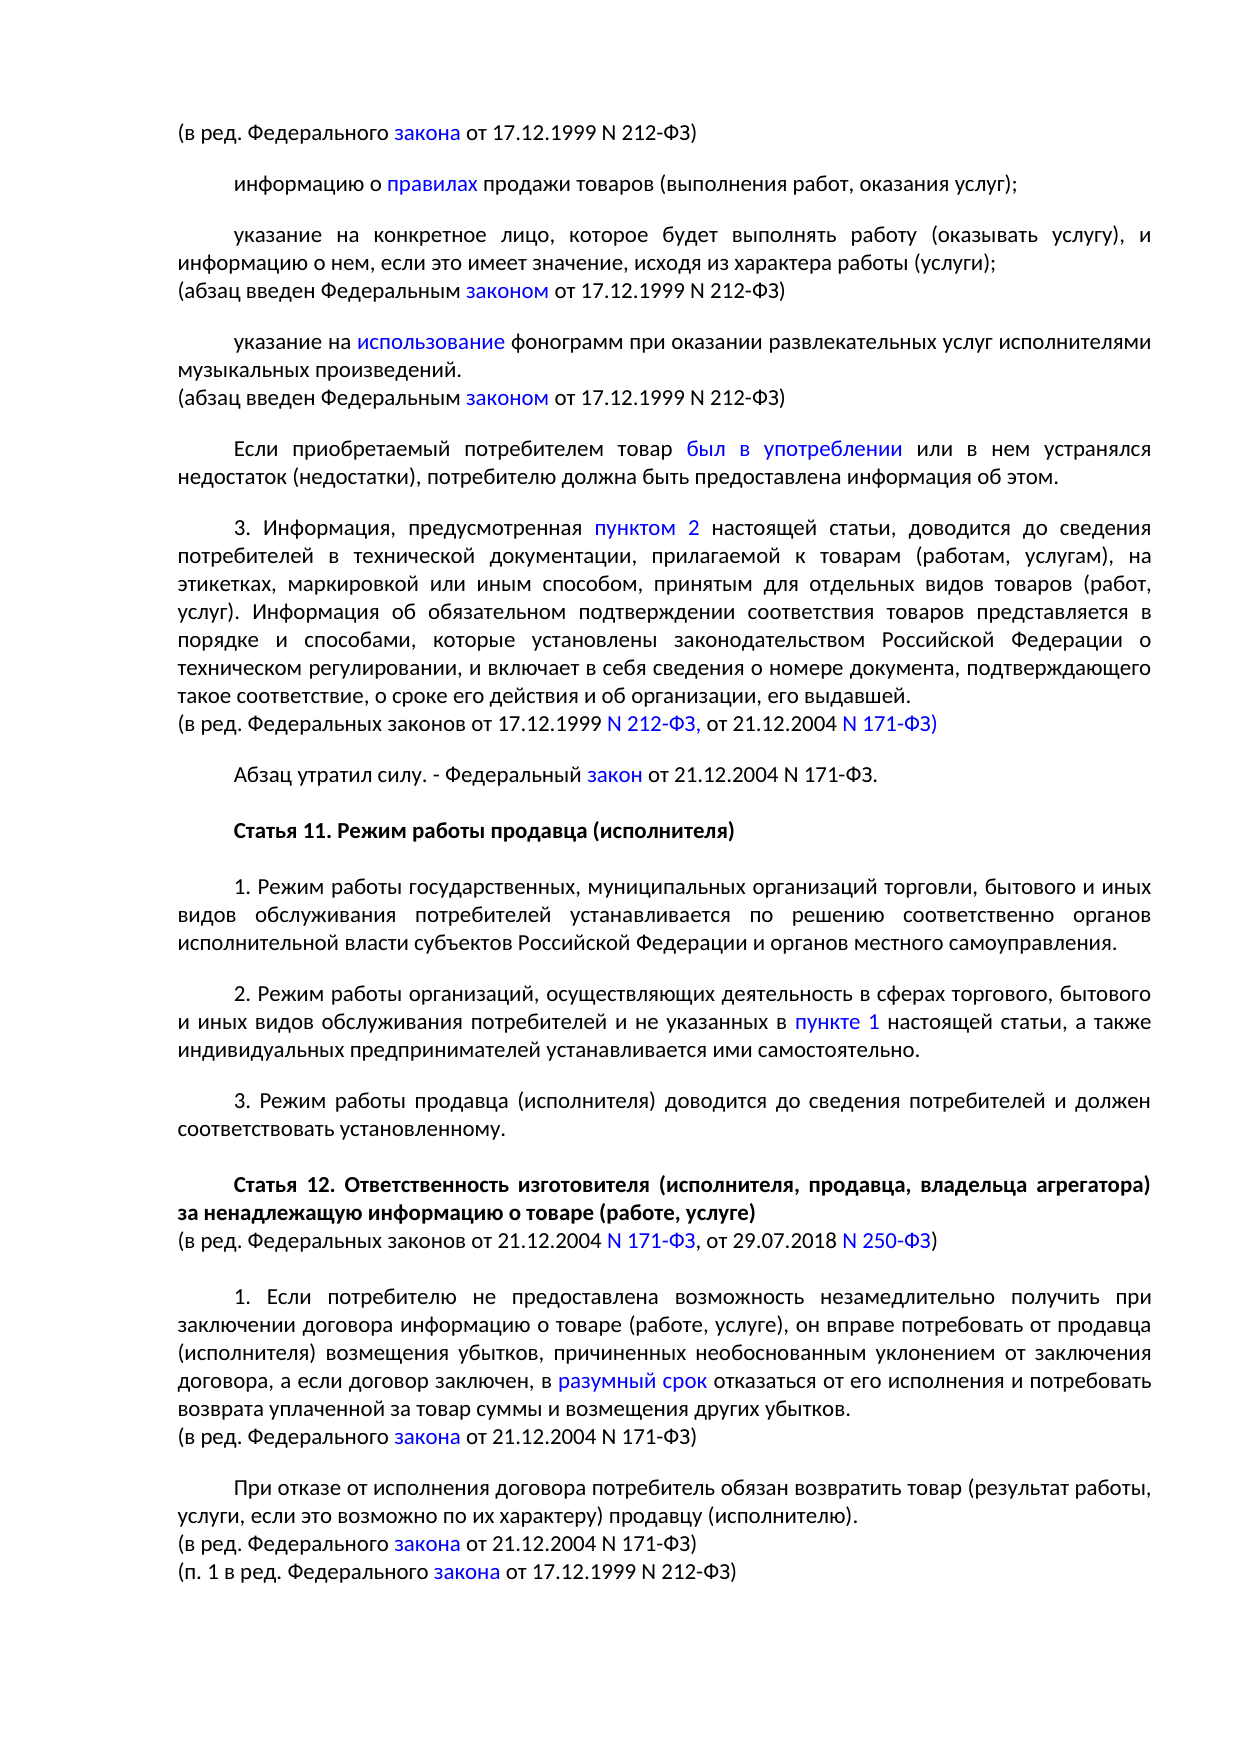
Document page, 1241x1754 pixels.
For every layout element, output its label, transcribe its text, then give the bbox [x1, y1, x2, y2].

text (абзац введен Федеральным законом от 17.12.1999 N 212-ФЗ) [177, 383, 1152, 411]
text информацию о правилах продажи товаров (выполнения работ, оказания услуг); [177, 169, 1152, 197]
text (в ред. Федерального закона от 17.12.1999 N 212-ФЗ) [177, 118, 1152, 146]
text Если приобретаемый потребителем товар был в употреблении или в нем устранялся недостаток (недостатки), потребителю должна быть предоставлена информация об этом. [177, 434, 1152, 490]
text (абзац введен Федеральным законом от 17.12.1999 N 212-ФЗ) [177, 276, 1152, 304]
text 2. Режим работы организаций, осуществляющих деятельность в сферах торгового, бытового и иных видов обслуживания потребителей и не указанных в пункте 1 настоящей статьи, а также индивидуальных предпринимателей устанавливается ими самостоятельно. [177, 979, 1152, 1063]
text 3. Информация, предусмотренная пунктом 2 настоящей статьи, доводится до сведения потребителей в технической документации, прилагаемой к товарам (работам, услугам), на этикетках, маркировкой или иным способом, принятым для отдельных видов товаров (работ, услуг). Информация об обязательном подтверждении соответствия товаров представляется в порядке и способами, которые установлены законодательством Российской Федерации о техническом регулировании, и включает в себя сведения о номере документа, подтверждающего такое соответствие, о сроке его действия и об организации, его выдавшей. [177, 513, 1152, 709]
text (в ред. Федеральных законов от 21.12.2004 N 171-ФЗ, от 29.07.2018 N 250-ФЗ) [177, 1226, 1152, 1254]
text указание на конкретное лицо, которое будет выполнять работу (оказывать услугу), и информацию о нем, если это имеет значение, исходя из характера работы (услуги); [177, 220, 1152, 276]
text (в ред. Федерального закона от 21.12.2004 N 171-ФЗ) [177, 1529, 1152, 1557]
text 1. Режим работы государственных, муниципальных организаций торговли, бытового и иных видов обслуживания потребителей устанавливается по решению соответственно органов исполнительной власти субъектов Российской Федерации и органов местного самоуправления. [177, 872, 1152, 956]
text При отказе от исполнения договора потребитель обязан возвратить товар (результат работы, услуги, если это возможно по их характеру) продавцу (исполнителю). [177, 1473, 1152, 1529]
text 1. Если потребителю не предоставлена возможность незамедлительно получить при заключении договора информацию о товаре (работе, услуге), он вправе потребовать от продавца (исполнителя) возмещения убытков, причиненных необоснованным уклонением от заключения договора, а если договор заключен, в разумный срок отказаться от его исполнения и потребовать возврата уплаченной за товар суммы и возмещения других убытков. [177, 1282, 1152, 1422]
text указание на использование фонограмм при оказании развлекательных услуг исполнителями музыкальных произведений. [177, 327, 1152, 383]
title Статья 12. Ответственность изготовителя (исполнителя, продавца, владельца агрегатора) за ненадлежащую информацию о товаре (работе, услуге) [177, 1170, 1152, 1226]
text (п. 1 в ред. Федерального закона от 17.12.1999 N 212-ФЗ) [177, 1557, 1152, 1585]
text (в ред. Федеральных законов от 17.12.1999 N 212-ФЗ, от 21.12.2004 N 171-ФЗ) [177, 709, 1152, 737]
text Абзац утратил силу. - Федеральный закон от 21.12.2004 N 171-ФЗ. [177, 760, 1152, 788]
text (в ред. Федерального закона от 21.12.2004 N 171-ФЗ) [177, 1422, 1152, 1450]
title Статья 11. Режим работы продавца (исполнителя) [177, 816, 1152, 844]
text 3. Режим работы продавца (исполнителя) доводится до сведения потребителей и должен соответствовать установленному. [177, 1086, 1152, 1142]
